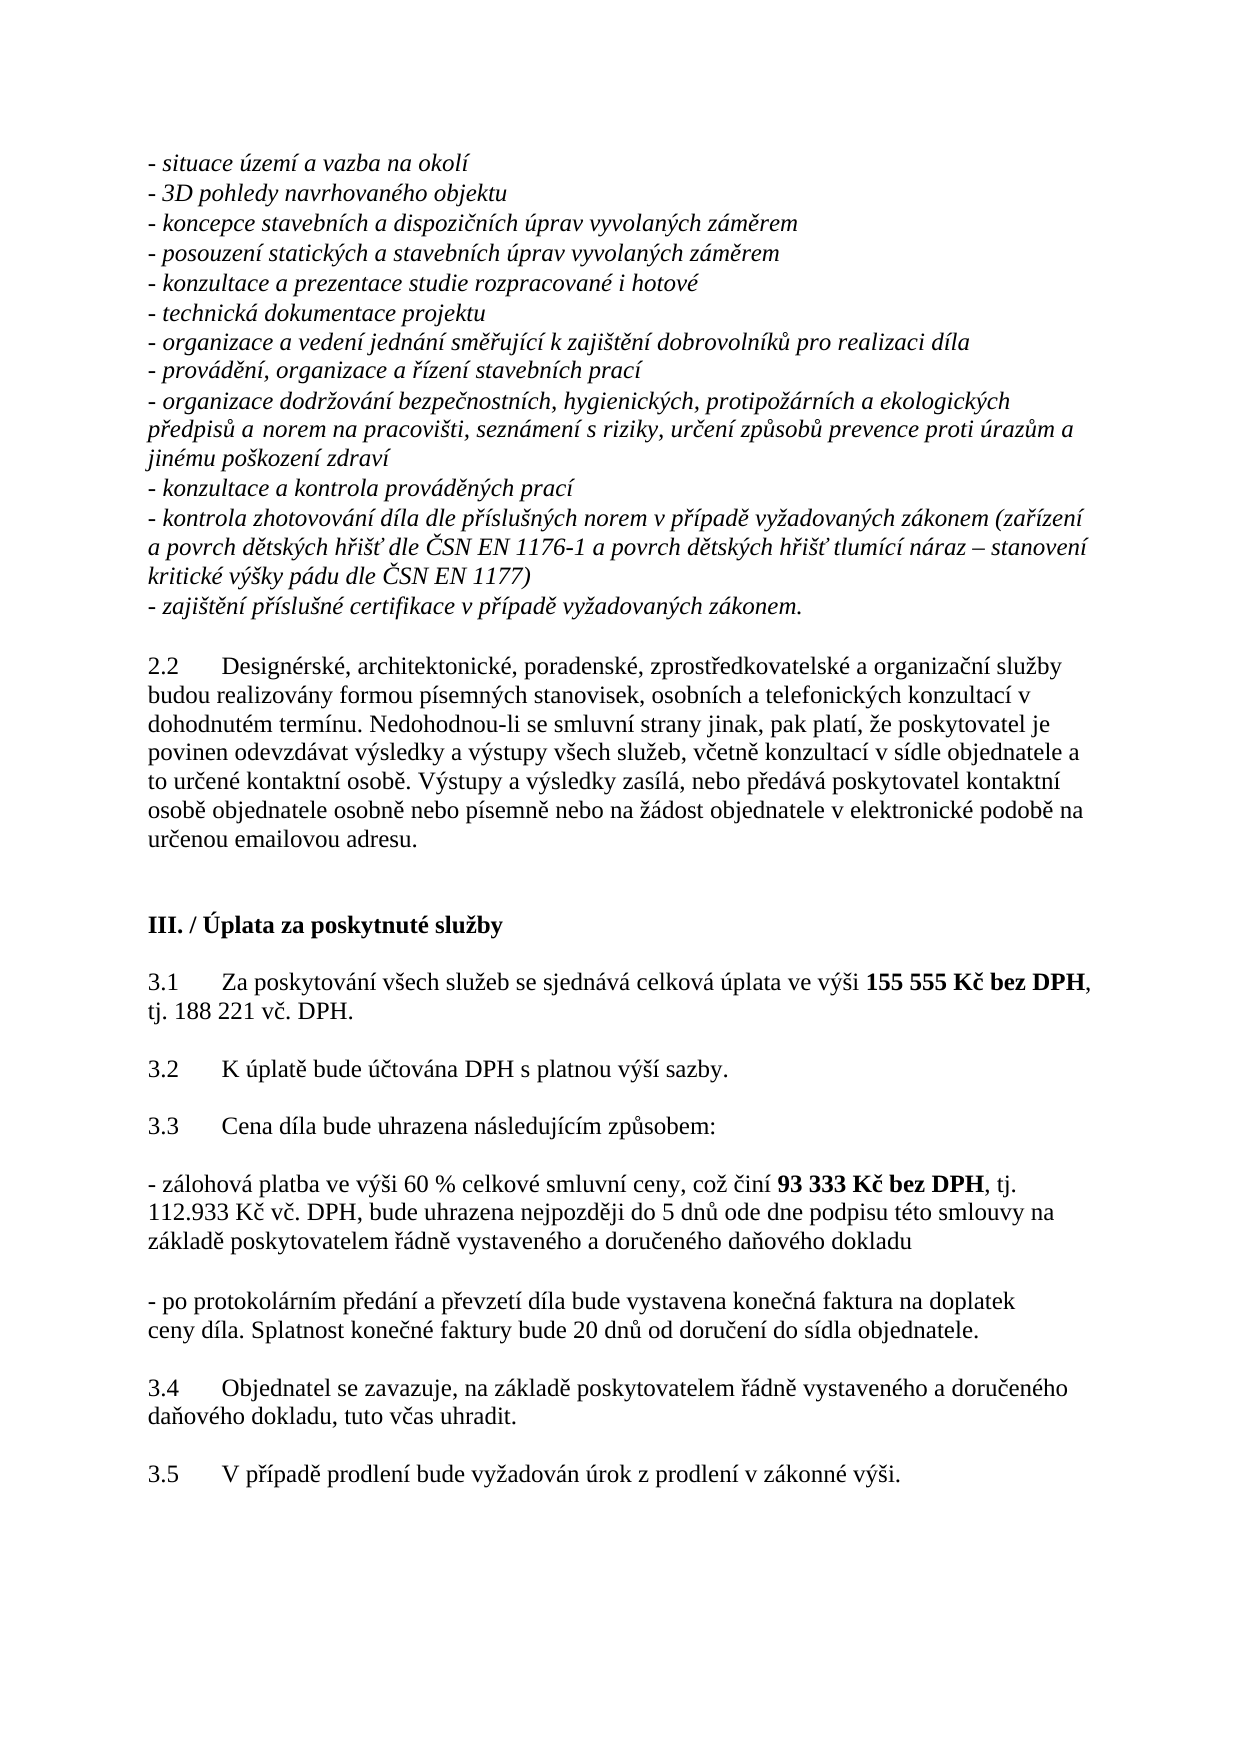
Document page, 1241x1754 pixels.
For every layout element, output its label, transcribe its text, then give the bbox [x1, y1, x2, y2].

text 3.4 Objednatel se zavazuje, na základě poskytovatelem řádně vystaveného a doručeného daňového dokladu, tuto včas uhradit. [148, 1373, 1093, 1430]
text - kontrola zhotovování díla dle příslušných norem v případě vyžadovaných zákonem (zařízení a povrch dětských hřišť dle ČSN EN 1176-1 a povrch dětských hřišť tlumící náraz – stanovení kritické výšky pádu dle ČSN EN 1177) [148, 503, 1093, 590]
text - konzultace a prezentace studie rozpracované i hotové [148, 268, 1093, 297]
text - zajištění příslušné certifikace v případě vyžadovaných zákonem. [148, 591, 1093, 620]
text - organizace a vedení jednání směřující k zajištění dobrovolníků pro realizaci díla [148, 327, 1093, 356]
text 3.5 V případě prodlení bude vyžadován úrok z prodlení v zákonné výši. [148, 1459, 1093, 1488]
text 3.1 Za poskytování všech služeb se sjednává celková úplata ve výši 155 555 Kč bez DPH, tj. 188 221 vč. DPH. [148, 967, 1093, 1025]
text - zálohová platba ve výši 60 % celkové smluvní ceny, což činí 93 333 Kč bez DPH, tj. 112.933 Kč vč. DPH, bude uhrazena nejpozději do 5 dnů ode dne podpisu této smlouvy na základě poskytovatelem řádně vystaveného a doručeného daňového dokladu [148, 1169, 1093, 1255]
text - posouzení statických a stavebních úprav vyvolaných záměrem [148, 238, 1093, 267]
text III. / Úplata za poskytnuté služby [148, 910, 1093, 939]
text - konzultace a kontrola prováděných prací [148, 473, 1093, 502]
text - koncepce stavebních a dispozičních úprav vyvolaných záměrem [148, 208, 1093, 237]
text - organizace dodržování bezpečnostních, hygienických, protipožárních a ekologických předpisů a norem na pracovišti, seznámení s riziky, určení způsobů prevence proti úrazům a jinému poškození zdraví [148, 386, 1093, 472]
text - technická dokumentace projektu [148, 298, 1093, 327]
text 2.2 Designérské, architektonické, poradenské, zprostředkovatelské a organizační služby budou realizovány formou písemných stanovisek, osobních a telefonických konzultací v dohodnutém termínu. Nedohodnou-li se smluvní strany jinak, pak platí, že poskytovatel je povinen odevzdávat výsledky a výstupy všech služeb, včetně konzultací v sídle objednatele a to určené kontaktní osobě. Výstupy a výsledky zasílá, nebo předává poskytovatel kontaktní osobě objednatele osobně nebo písemně nebo na žádost objednatele v elektronické podobě na určenou emailovou adresu. [148, 651, 1093, 852]
text - situace území a vazba na okolí [148, 148, 1093, 176]
text - po protokolárním předání a převzetí díla bude vystavena konečná faktura na doplatek [148, 1286, 1093, 1315]
text - provádění, organizace a řízení stavebních prací [148, 356, 1093, 384]
text 3.3 Cena díla bude uhrazena následujícím způsobem: [148, 1111, 1093, 1140]
text ceny díla. Splatnost konečné faktury bude 20 dnů od doručení do sídla objednatele. [148, 1315, 1093, 1344]
text 3.2 K úplatě bude účtována DPH s platnou výší sazby. [148, 1054, 1093, 1082]
text - 3D pohledy navrhovaného objektu [148, 178, 1093, 206]
